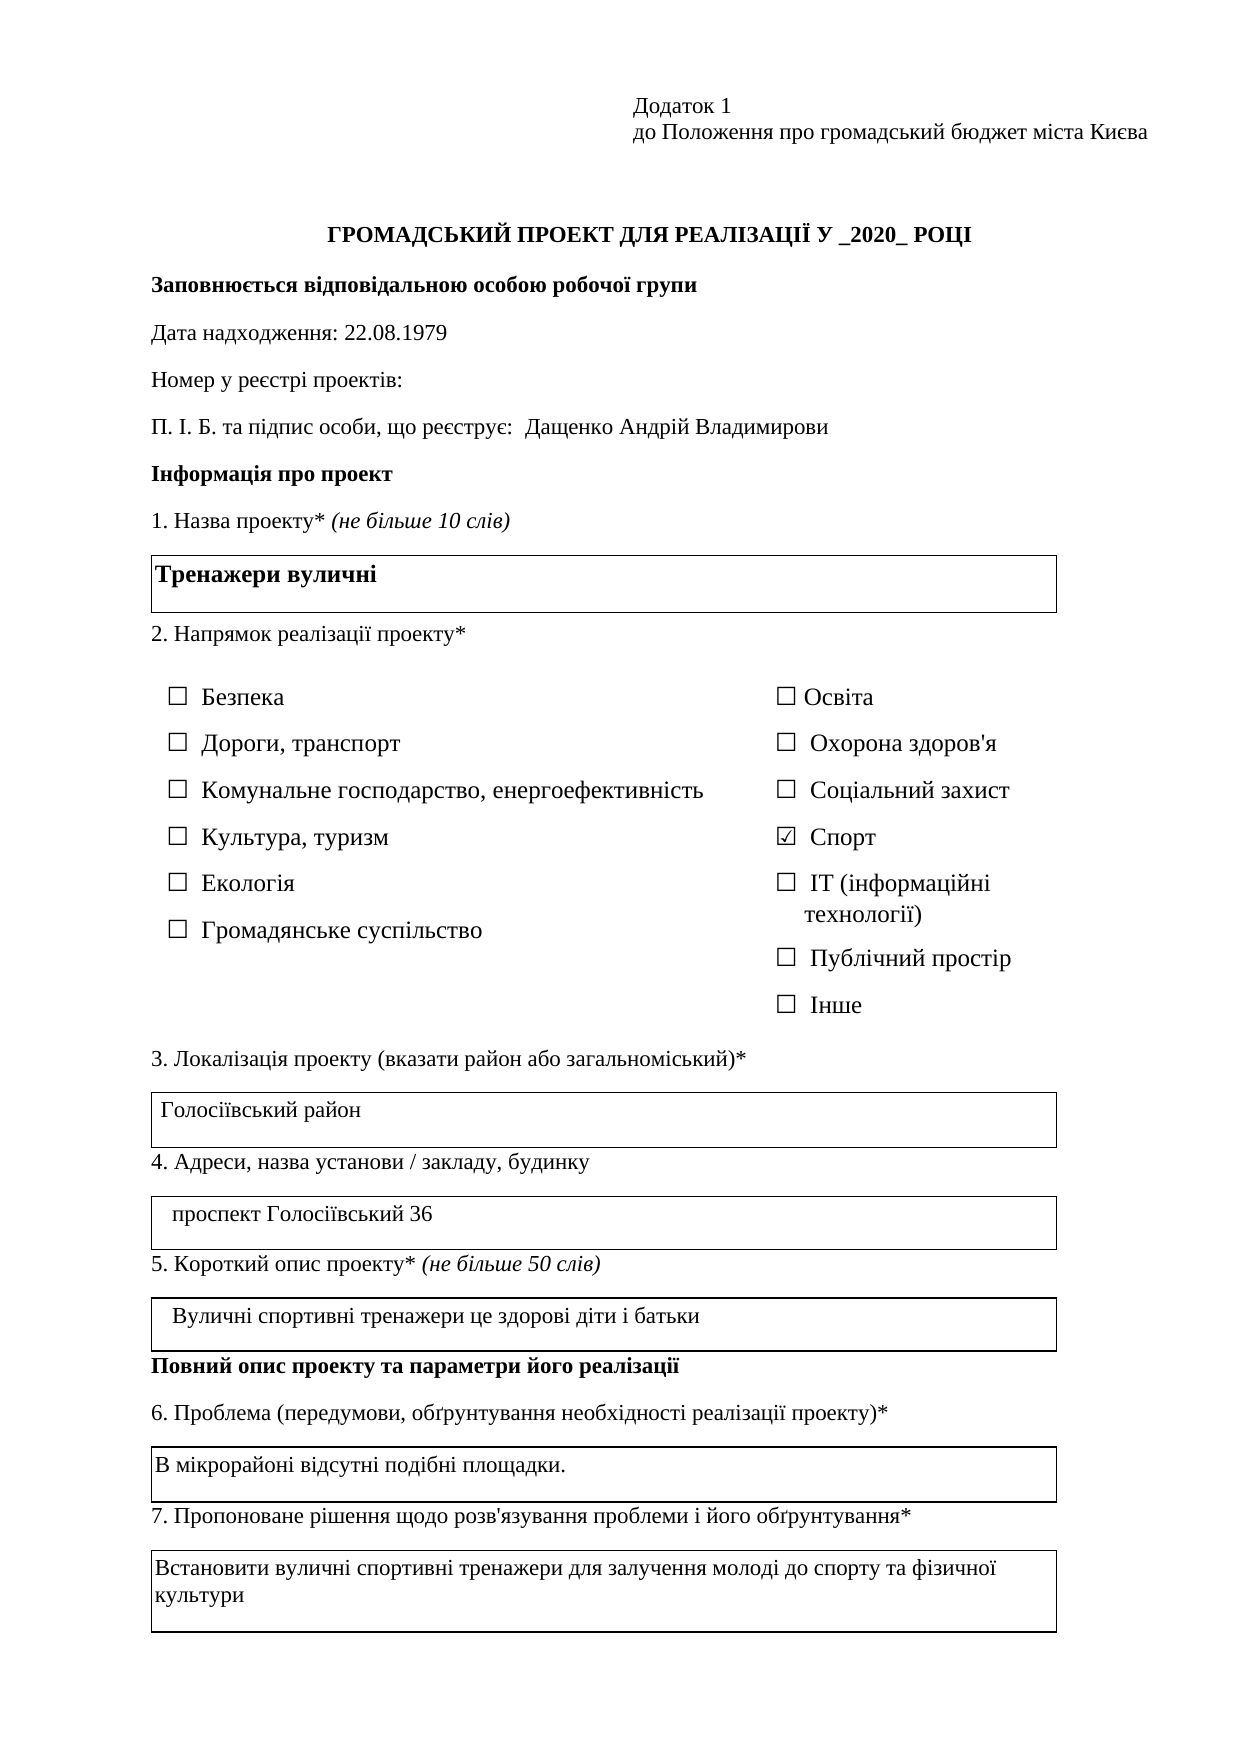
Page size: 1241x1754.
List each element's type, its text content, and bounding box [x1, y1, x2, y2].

table_cell ☐ Безпека ☐ Дороги, транспорт ☐ Комунальне господарство, енергоефективність ☐ Культура, туризм ☐ Екологія ☐ Громадянське суспільство [148, 670, 756, 1041]
table_header Заповнюється відповідальною особою робочої групи Дата надходження: 22.08.1979 Номер у реєстрі проектів: П. І. Б. та підпис особи, що реєструє: Дащенко Андрій Владимирови Інформація про проект 1. Назва проекту* (не більше 10 слів) [148, 268, 1152, 617]
table_cell 2. Напрямок реалізації проекту* [148, 617, 1152, 670]
text ГРОМАДСЬКИЙ ПРОЕКТ ДЛЯ РЕАЛІЗАЦІЇ У _2020_ РОЦІ [148, 168, 1152, 247]
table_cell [148, 1041, 1152, 1662]
table_header Додаток 1 до Положення про громадський бюджет міста Києва [630, 89, 1152, 168]
table_cell ☐ Освіта ☐ Охорона здоров'я ☐ Соціальний захист ☑ Спорт ☐ ІТ (інформаційні технології) ☐ Публічний простір ☐ Інше [756, 670, 1152, 1041]
